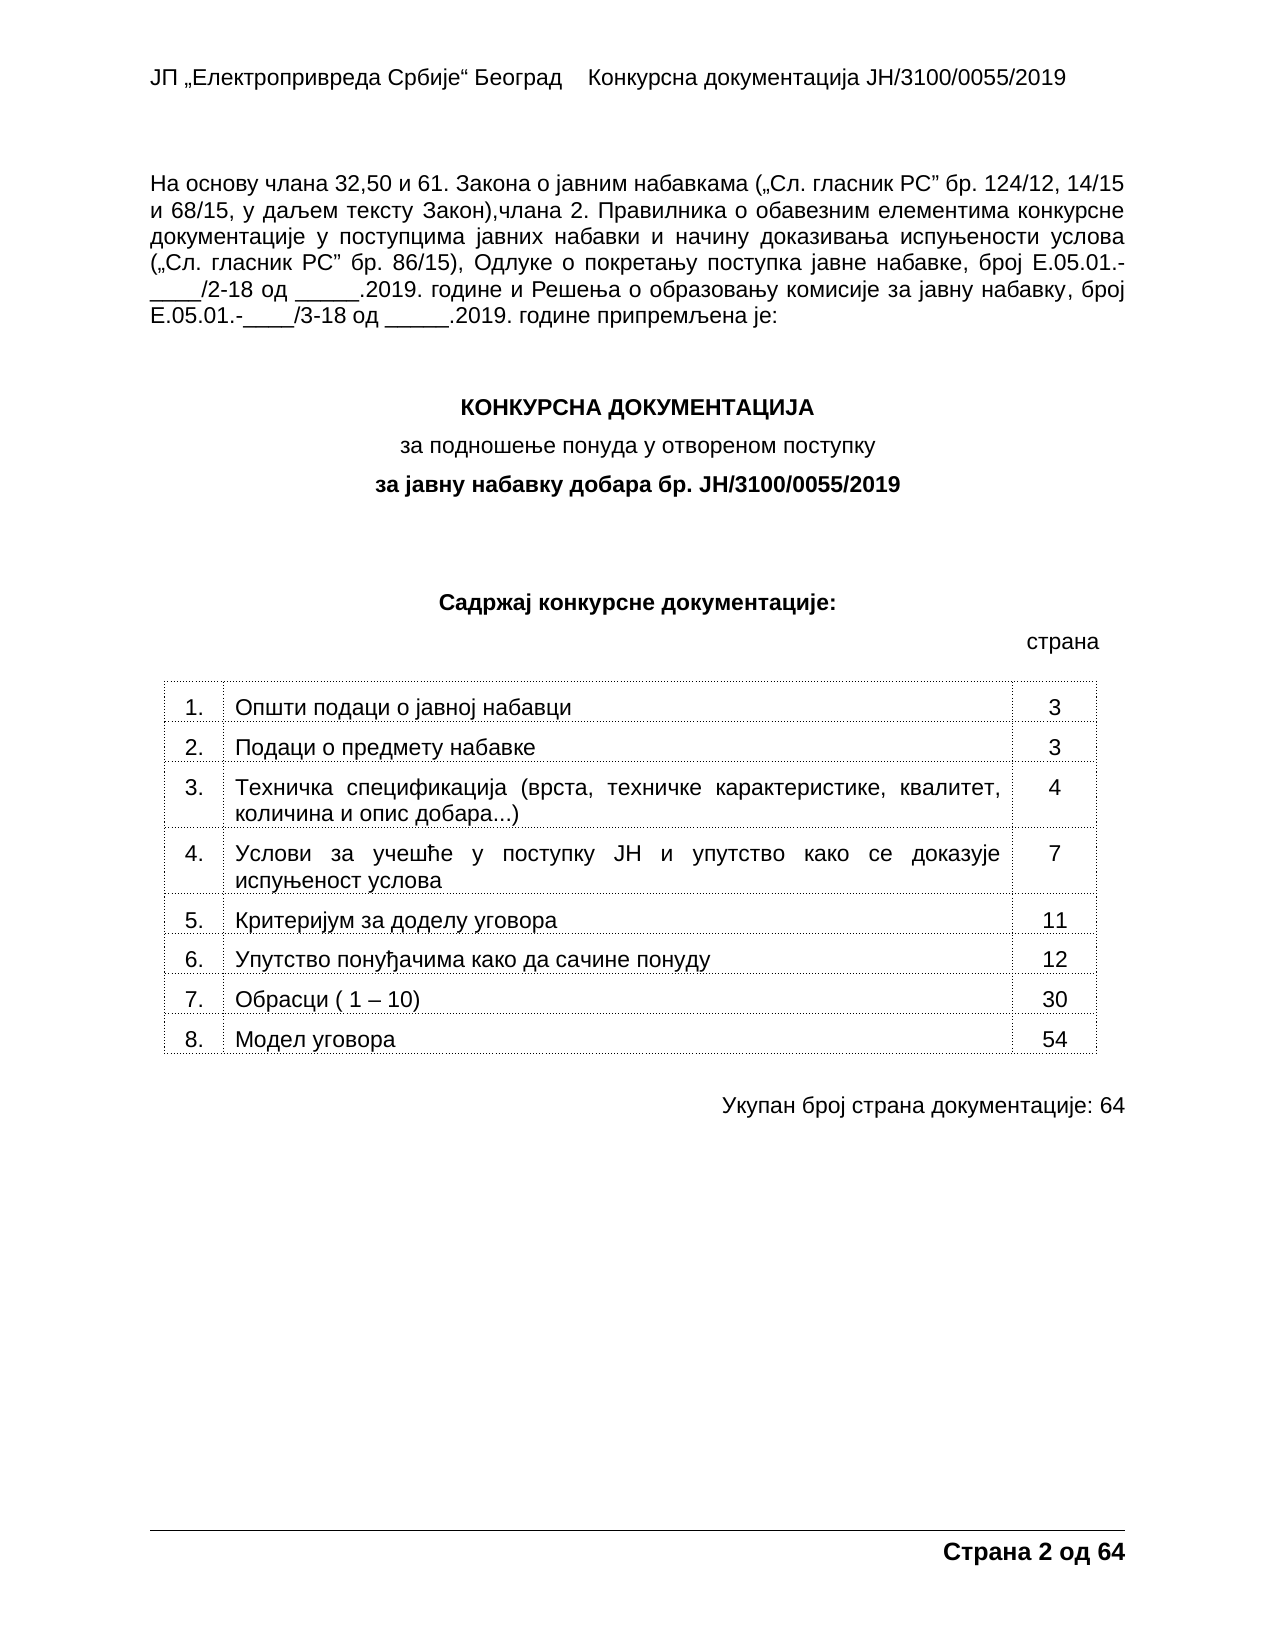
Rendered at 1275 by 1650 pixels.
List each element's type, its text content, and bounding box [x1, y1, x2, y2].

table_cell 7 [1013, 827, 1097, 893]
table_cell 2. [165, 721, 223, 761]
text КОНКУРСНА ДОКУМЕНТАЦИЈА [150, 393, 1125, 420]
text На основу члана 32,50 и 61. Закона о јавним набавкама („Сл. гласник РС” бр. 124/12, 14/15 и 68/15, у даљем тексту Закон),члана 2. Правилника о обавезним елементима конкурсне документације у поступцима јавних набавки и начину доказивања испуњености услова („Сл. гласник РС” бр. 86/15), Одлуке о покретању поступка јавне набавке, број E.05.01.-____/2-18 oд _____.2019. године и Решења о образовању комисије за јавну набавку, број E.05.01.-____/3-18 oд _____.2019. године припремљена је: [150, 170, 1125, 328]
table_cell 6. [165, 933, 223, 973]
title Садржај конкурсне документације: [150, 589, 1125, 616]
table_cell Упутство понуђачима како да сачине понуду [224, 933, 1012, 973]
table_cell Обрасци ( 1 – 10) [224, 973, 1012, 1013]
title страна [150, 628, 1125, 681]
table_cell 12 [1013, 933, 1097, 973]
table_cell Техничка спецификација (врста, техничке карактеристике, квалитет, количина и опис добара...) [224, 761, 1012, 827]
table_header Општи подаци о јавној набавци [224, 681, 1012, 721]
table_cell 3. [165, 761, 223, 827]
table_cell 8. [165, 1013, 223, 1053]
text за јавну набавку добара бр. ЈН/3100/0055/2019 [150, 471, 1125, 498]
table_header 1. [165, 681, 223, 721]
table_cell 5. [165, 893, 223, 933]
table_cell Модел уговора [224, 1013, 1012, 1053]
table_cell Критеријум за доделу уговора [224, 893, 1012, 933]
table_header 3 [1013, 681, 1097, 721]
table_cell 3 [1013, 721, 1097, 761]
table_cell 54 [1013, 1013, 1097, 1053]
table_cell 11 [1013, 893, 1097, 933]
text Укупан број страна документације: 64 [150, 1092, 1125, 1119]
table_cell 30 [1013, 973, 1097, 1013]
table_cell Услови за учешће у поступку ЈН и упутство како се доказује испуњеност услова [224, 827, 1012, 893]
table_cell 4 [1013, 761, 1097, 827]
table_cell 7. [165, 973, 223, 1013]
table_cell 4. [165, 827, 223, 893]
table_cell Подаци о предмету набавке [224, 721, 1012, 761]
text за подношење понуда у отвореном поступку [150, 432, 1125, 459]
